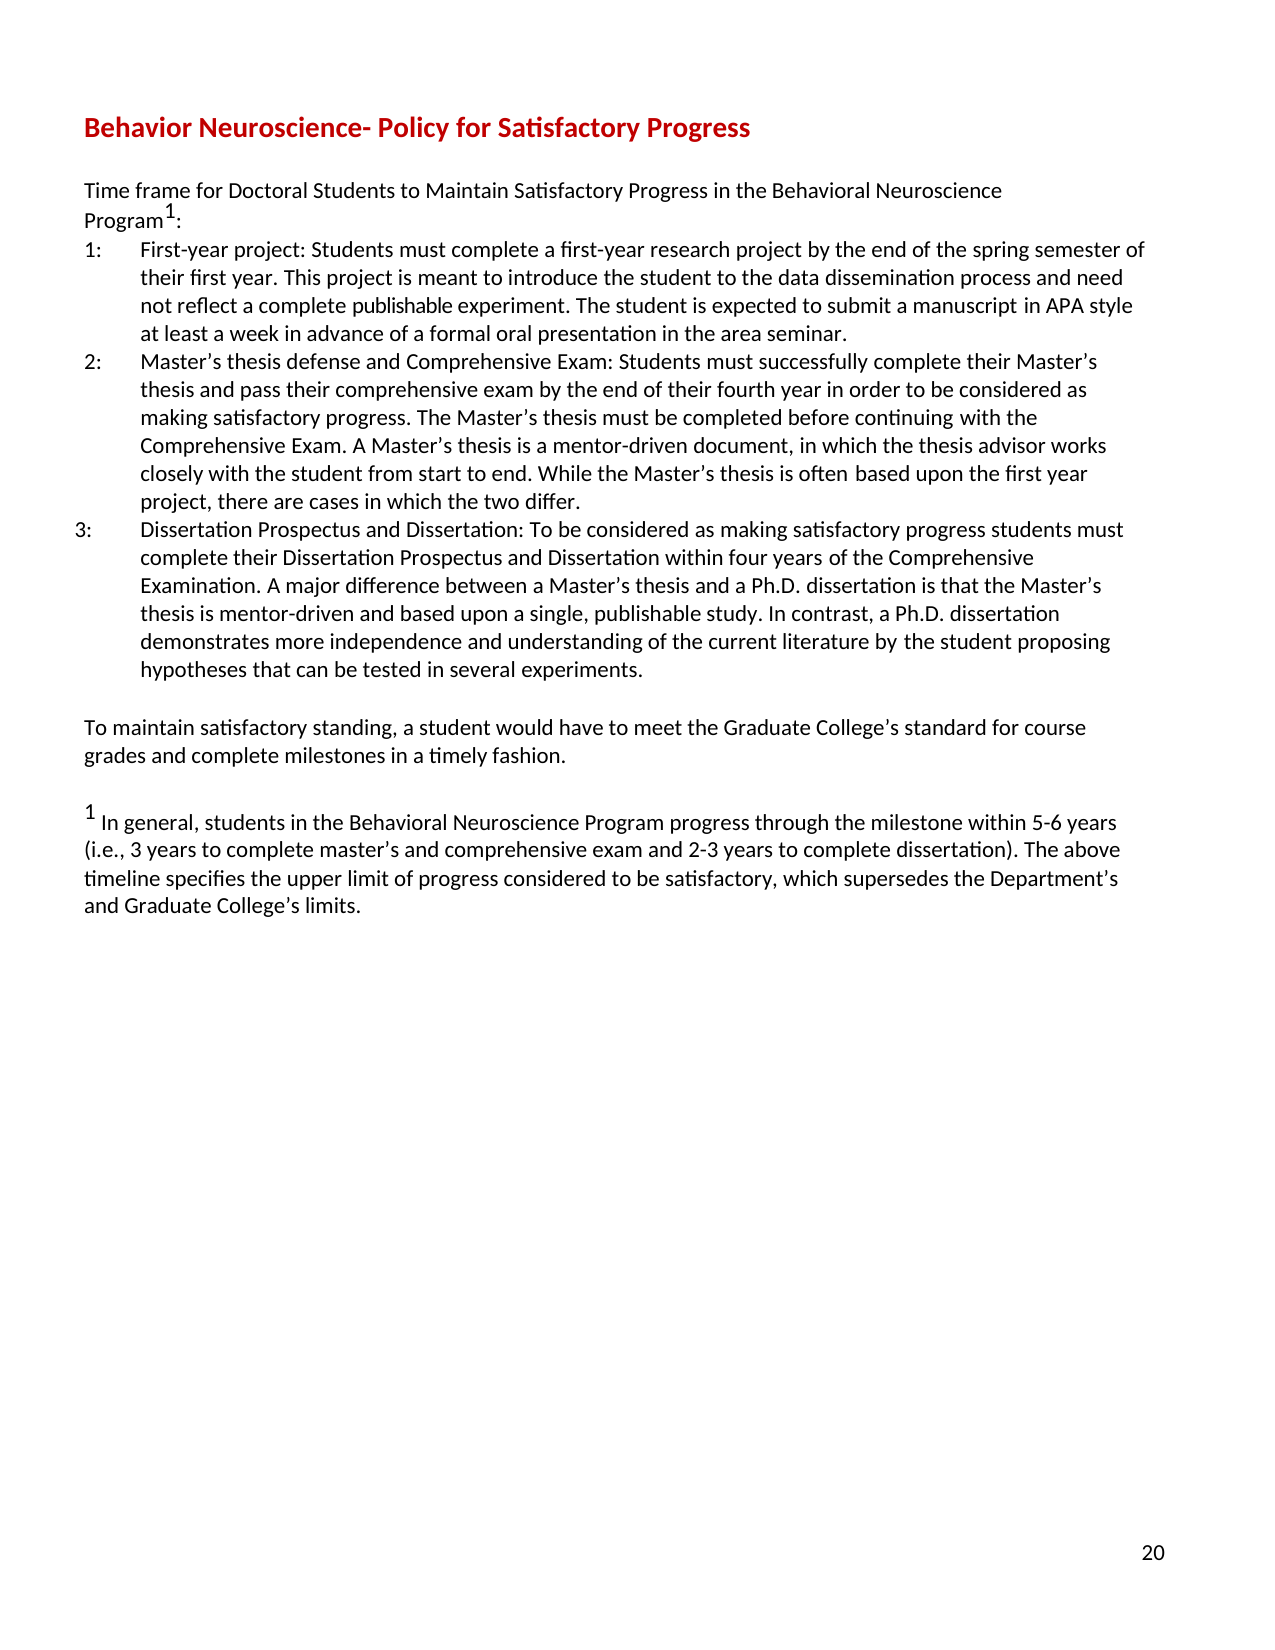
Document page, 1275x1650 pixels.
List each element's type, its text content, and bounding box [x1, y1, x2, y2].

text 1 In general, students in the Behavioral Neuroscience Program progress through the milestone within 5-6 years (i.e., 3 years to complete master’s and comprehensive exam and 2-3 years to complete dissertation). The above timeline specifies the upper limit of progress considered to be satisfactory, which supersedes the Department’s and Graduate College’s limits. [84, 798, 1149, 920]
subtitle Behavior Neuroscience- Policy for Satisfactory Progress [84, 109, 1164, 145]
text Time frame for Doctoral Students to Maintain Satisfactory Progress in the Behavioral Neuroscience Program1: [84, 174, 1090, 235]
text 1: First-year project: Students must complete a first-year research project by the end of the spring semester of their first year. This project is meant to introduce the student to the data dissemination process and need not reflect a complete publishable experiment. The student is expected to submit a manuscript in APA style at least a week in advance of a formal oral presentation in the area seminar. [84, 235, 1154, 347]
text 2: Master’s thesis defense and Comprehensive Exam: Students must successfully complete their Master’s thesis and pass their comprehensive exam by the end of their fourth year in order to be considered as making satisfactory progress. The Master’s thesis must be completed before continuing with the Comprehensive Exam. A Master’s thesis is a mentor-driven document, in which the thesis advisor works closely with the student from start to end. While the Master’s thesis is often based upon the first year project, there are cases in which the two differ. [84, 347, 1145, 515]
text 3: Dissertation Prospectus and Dissertation: To be considered as making satisfactory progress students must complete their Dissertation Prospectus and Dissertation within four years of the Comprehensive Examination. A major difference between a Master’s thesis and a Ph.D. dissertation is that the Master’s thesis is mentor-driven and based upon a single, publishable study. In contrast, a Ph.D. dissertation demonstrates more independence and understanding of the current literature by the student proposing hypotheses that can be tested in several experiments. [74, 515, 1148, 683]
text To maintain satisfactory standing, a student would have to meet the Graduate College’s standard for course grades and complete milestones in a timely fashion. [84, 713, 1108, 769]
